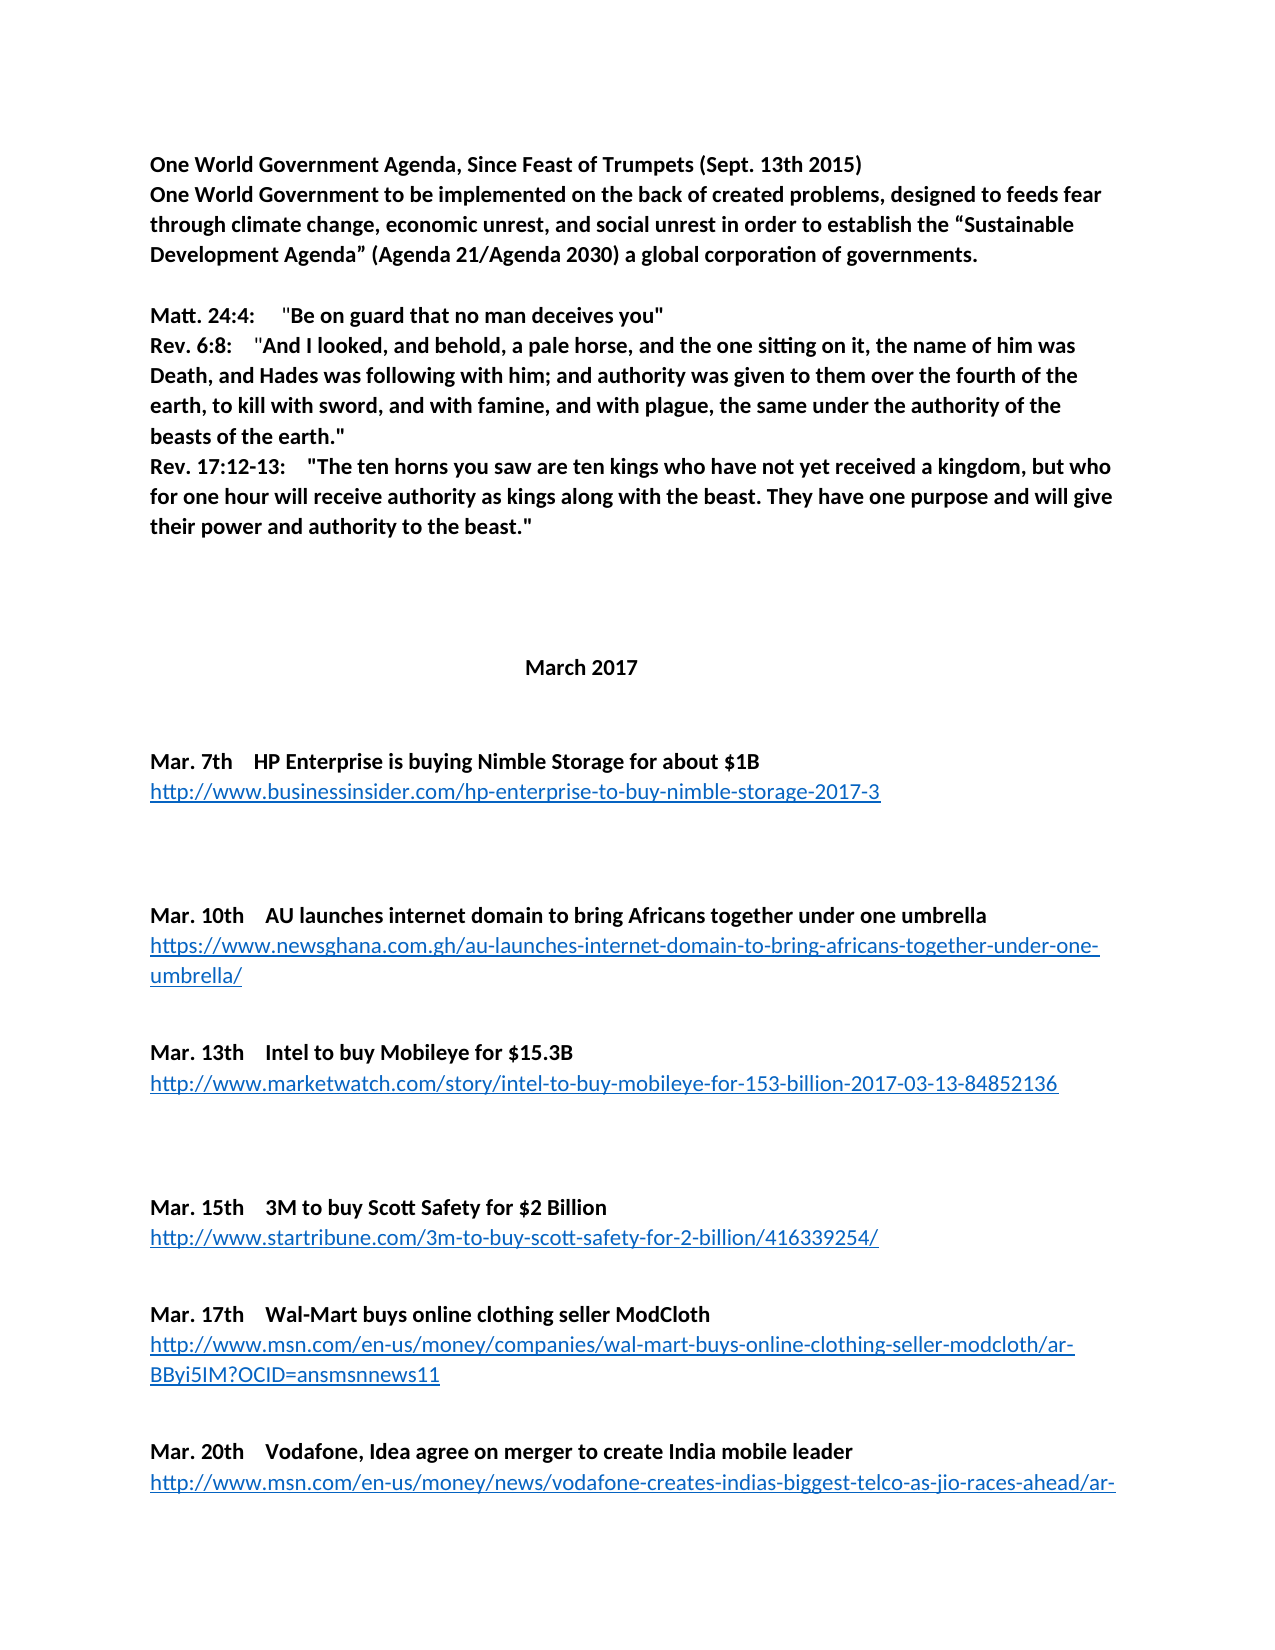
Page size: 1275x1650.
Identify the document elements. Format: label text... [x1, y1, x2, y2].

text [150, 1437, 1125, 1496]
text Mar. 10th AU launches internet domain to bring Africans together under one umbrella https://www.newsghana.com.gh/au-launches-internet-domain-to-bring-africans-together-under-one-umbrella/ [150, 901, 1125, 1020]
text Mar. 7th HP Enterprise is buying Nimble Storage for about $1B http://www.businessinsider.com/hp-enterprise-to-buy-nimble-storage-2017-3 [150, 747, 1125, 835]
text Mar. 13th Intel to buy Mobileye for $15.3B http://www.marketwatch.com/story/intel-to-buy-mobileye-for-153-billion-2017-03-13-84852136 [150, 1038, 1125, 1127]
text Mar. 17th Wal-Mart buys online clothing seller ModCloth http://www.msn.com/en-us/money/companies/wal-mart-buys-online-clothing-seller-modcloth/ar-BByi5IM?OCID=ansmsnnews11 [150, 1300, 1125, 1419]
text Mar. 15th 3M to buy Scott Safety for $2 Billion http://www.startribune.com/3m-to-buy-scott-safety-for-2-billion/416339254/ [150, 1193, 1125, 1281]
text March 2017 [450, 653, 1125, 681]
text One World Government Agenda, Since Feast of Trumpets (Sept. 13th 2015) One World Government to be implemented on the back of created problems, designed to feeds fear through climate change, economic unrest, and social unrest in order to establish the “Sustainable Development Agenda” (Agenda 21/Agenda 2030) a global corporation of governments. Matt. 24:4: "Be on guard that no man deceives you" Rev. 6:8: "And I looked, and behold, a pale horse, and the one sitting on it, the name of him was Death, and Hades was following with him; and authority was given to them over the fourth of the earth, to kill with sword, and with famine, and with plague, the same under the authority of the beasts of the earth." Rev. 17:12-13: "The ten horns you saw are ten kings who have not yet received a kingdom, but who for one hour will receive authority as kings along with the beast. They have one purpose and will give their power and authority to the beast." [150, 150, 1125, 541]
